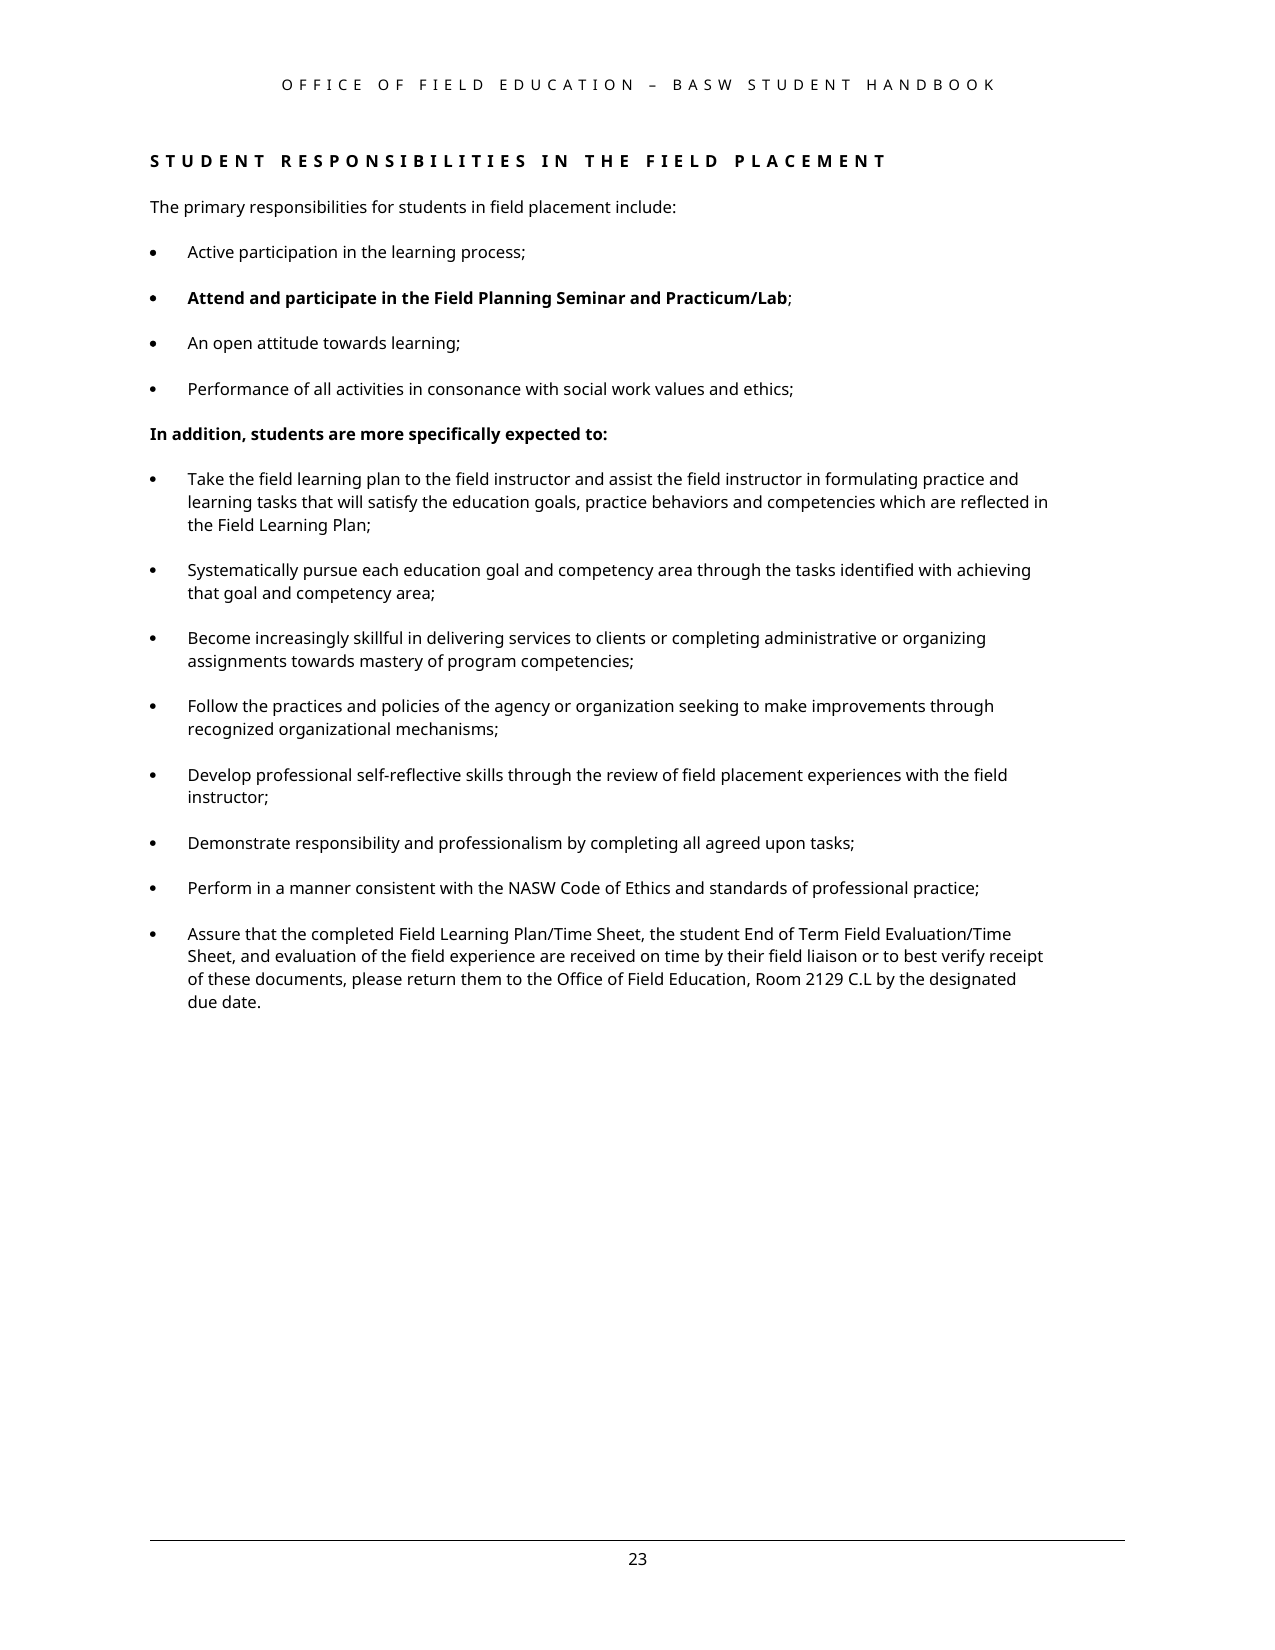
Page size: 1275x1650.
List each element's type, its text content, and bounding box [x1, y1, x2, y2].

list Take the field learning plan to the field instructor and assist the field instructor in formulating practice and learning tasks that will satisfy the education goals, practice behaviors and competencies which are reflected in the Field Learning Plan; [150, 468, 1050, 536]
list An open attitude towards learning; [150, 332, 1050, 354]
list Performance of all activities in consonance with social work values and ethics; [150, 377, 1050, 400]
list Become increasingly skillful in delivering services to clients or completing administrative or organizing assignments towards mastery of program competencies; [150, 627, 1050, 672]
list Demonstrate responsibility and professionalism by completing all agreed upon tasks; [150, 831, 1050, 854]
list Attend and participate in the Field Planning Seminar and Practicum/Lab; [150, 286, 1050, 309]
list Assure that the completed Field Learning Plan/Time Sheet, the student End of Term Field Evaluation/Time Sheet, and evaluation of the field experience are received on time by their field liaison or to best verify receipt of these documents, please return them to the Office of Field Education, Room 2129 C.L by the designated due date. [150, 922, 1050, 1013]
text Student Responsibilities in the Field Placement [150, 150, 1125, 173]
text The primary responsibilities for students in field placement include: [150, 195, 1050, 218]
list Follow the practices and policies of the agency or organization seeking to make improvements through recognized organizational mechanisms; [150, 695, 1050, 740]
list Develop professional self-reflective skills through the review of field placement experiences with the field instructor; [150, 763, 1050, 808]
list Active participation in the learning process; [150, 241, 1050, 263]
text In addition, students are more specifically expected to: [150, 422, 1050, 445]
list Systematically pursue each education goal and competency area through the tasks identified with achieving that goal and competency area; [150, 559, 1050, 604]
list Perform in a manner consistent with the NASW Code of Ethics and standards of professional practice; [150, 877, 1050, 899]
